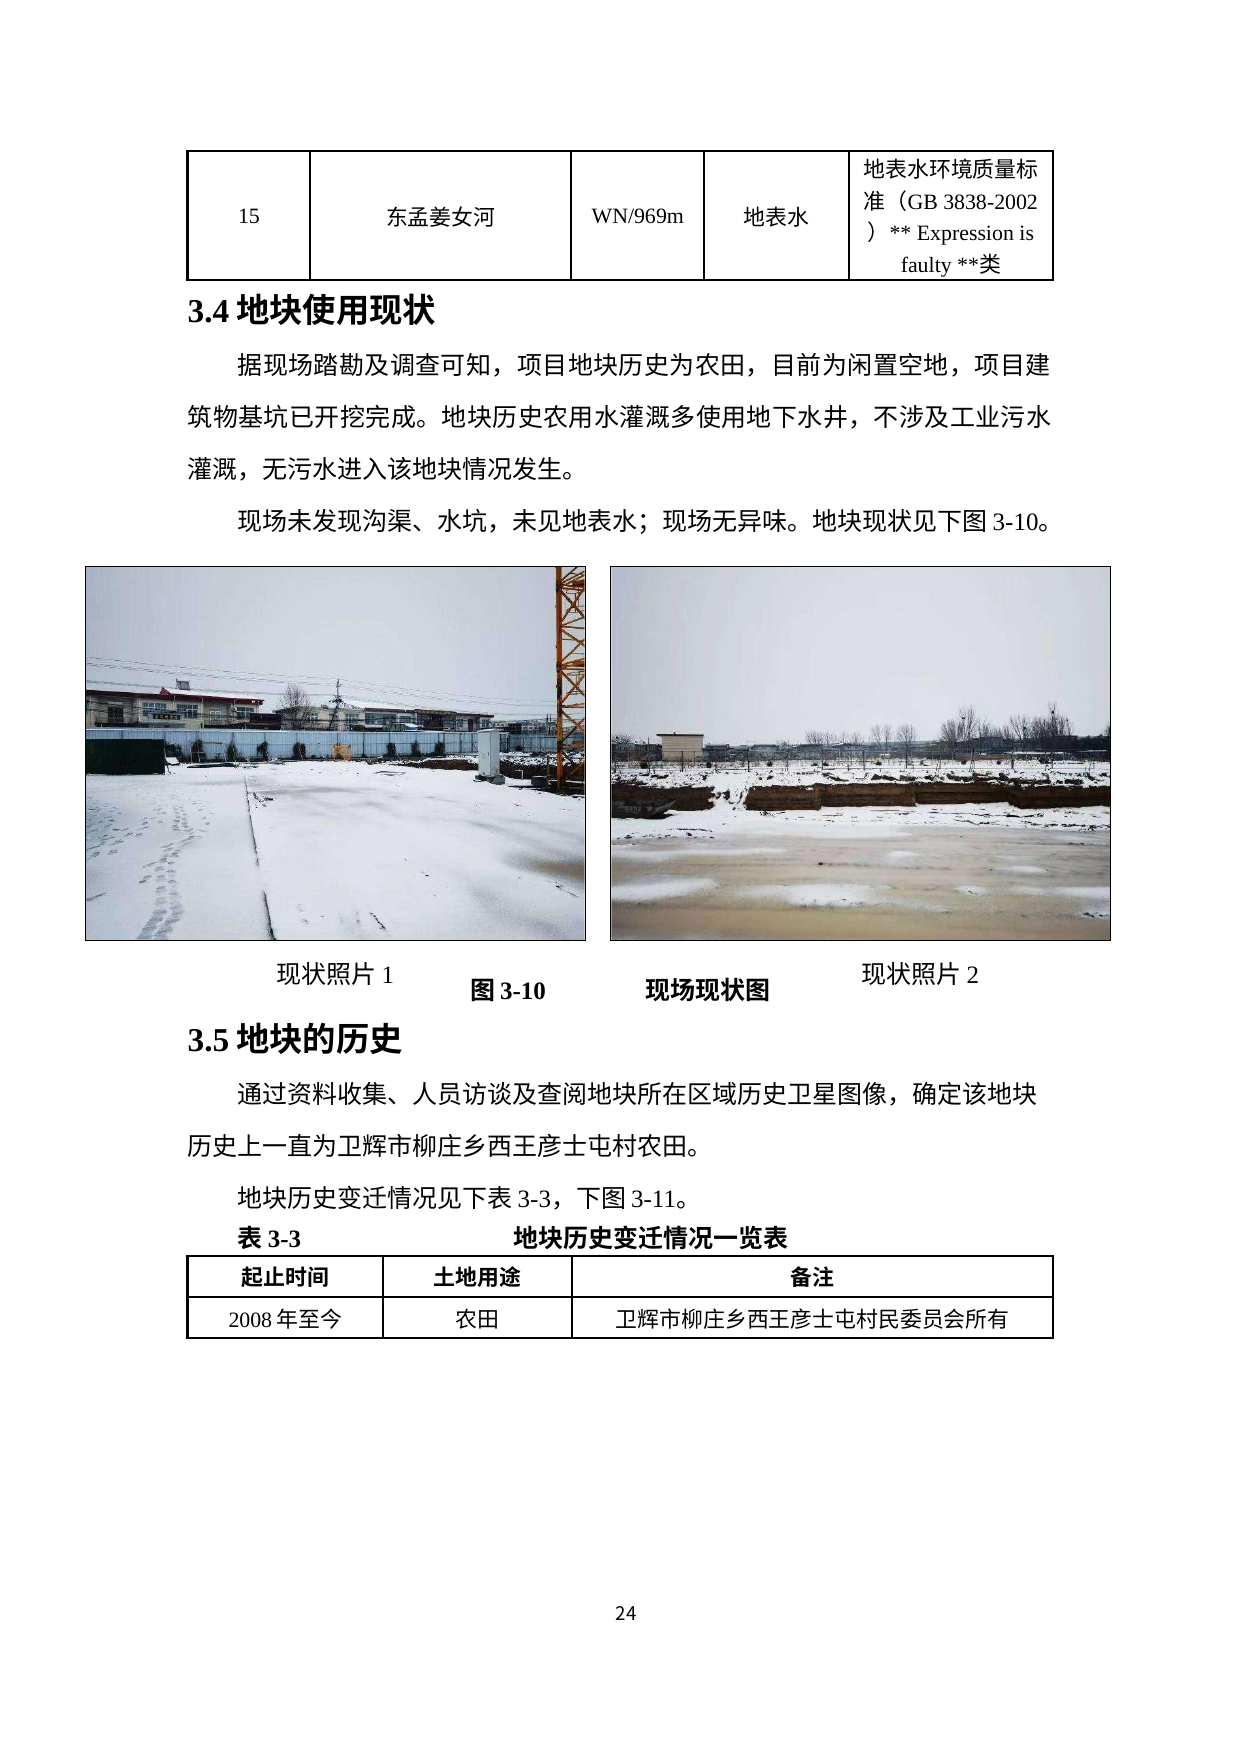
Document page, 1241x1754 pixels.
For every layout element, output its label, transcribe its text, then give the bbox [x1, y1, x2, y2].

text 图3-10 现场现状图 [187, 958, 1053, 1010]
table_header 土地用途 [384, 1257, 571, 1296]
table_cell 地表水环境质量标准（GB 3838-2002 ）IV类 [850, 152, 1052, 279]
table_cell 地表水 [705, 152, 848, 279]
text 通过资料收集、人员访谈及查阅地块所在区域历史卫星图像，确定该地块历史上一直为卫辉市柳庄乡西王彦士屯村农田。 [187, 1062, 1053, 1166]
picture [611, 567, 1110, 940]
table_header 备注 [573, 1257, 1052, 1296]
table_cell 2008年至今 [189, 1298, 382, 1337]
table_cell 农田 [384, 1298, 571, 1337]
table_cell 卫辉市柳庄乡西王彦士屯村民委员会所有 [573, 1298, 1052, 1337]
picture [86, 567, 585, 940]
text 据现场踏勘及调查可知，项目地块历史为农田，目前为闲置空地，项目建筑物基坑已开挖完成。地块历史农用水灌溉多使用地下水井，不涉及工业污水灌溉，无污水进入该地块情况发生。 [187, 333, 1053, 489]
table_cell WN/969m [572, 152, 703, 279]
text 地块历史变迁情况见下表3-3，下图3-11。 [187, 1166, 1053, 1218]
table_header 起止时间 [189, 1257, 382, 1296]
table_cell 东孟姜女河 [311, 152, 570, 279]
text 表3-3 地块历史变迁情况一览表 [187, 1218, 1053, 1254]
subtitle 3.4地块使用现状 [187, 281, 1053, 333]
subtitle 3.5地块的历史 [187, 1010, 1053, 1062]
text 现场未发现沟渠、水坑，未见地表水；现场无异味。地块现状见下图3-10。 [187, 489, 1053, 541]
table_cell 15 [189, 152, 309, 279]
